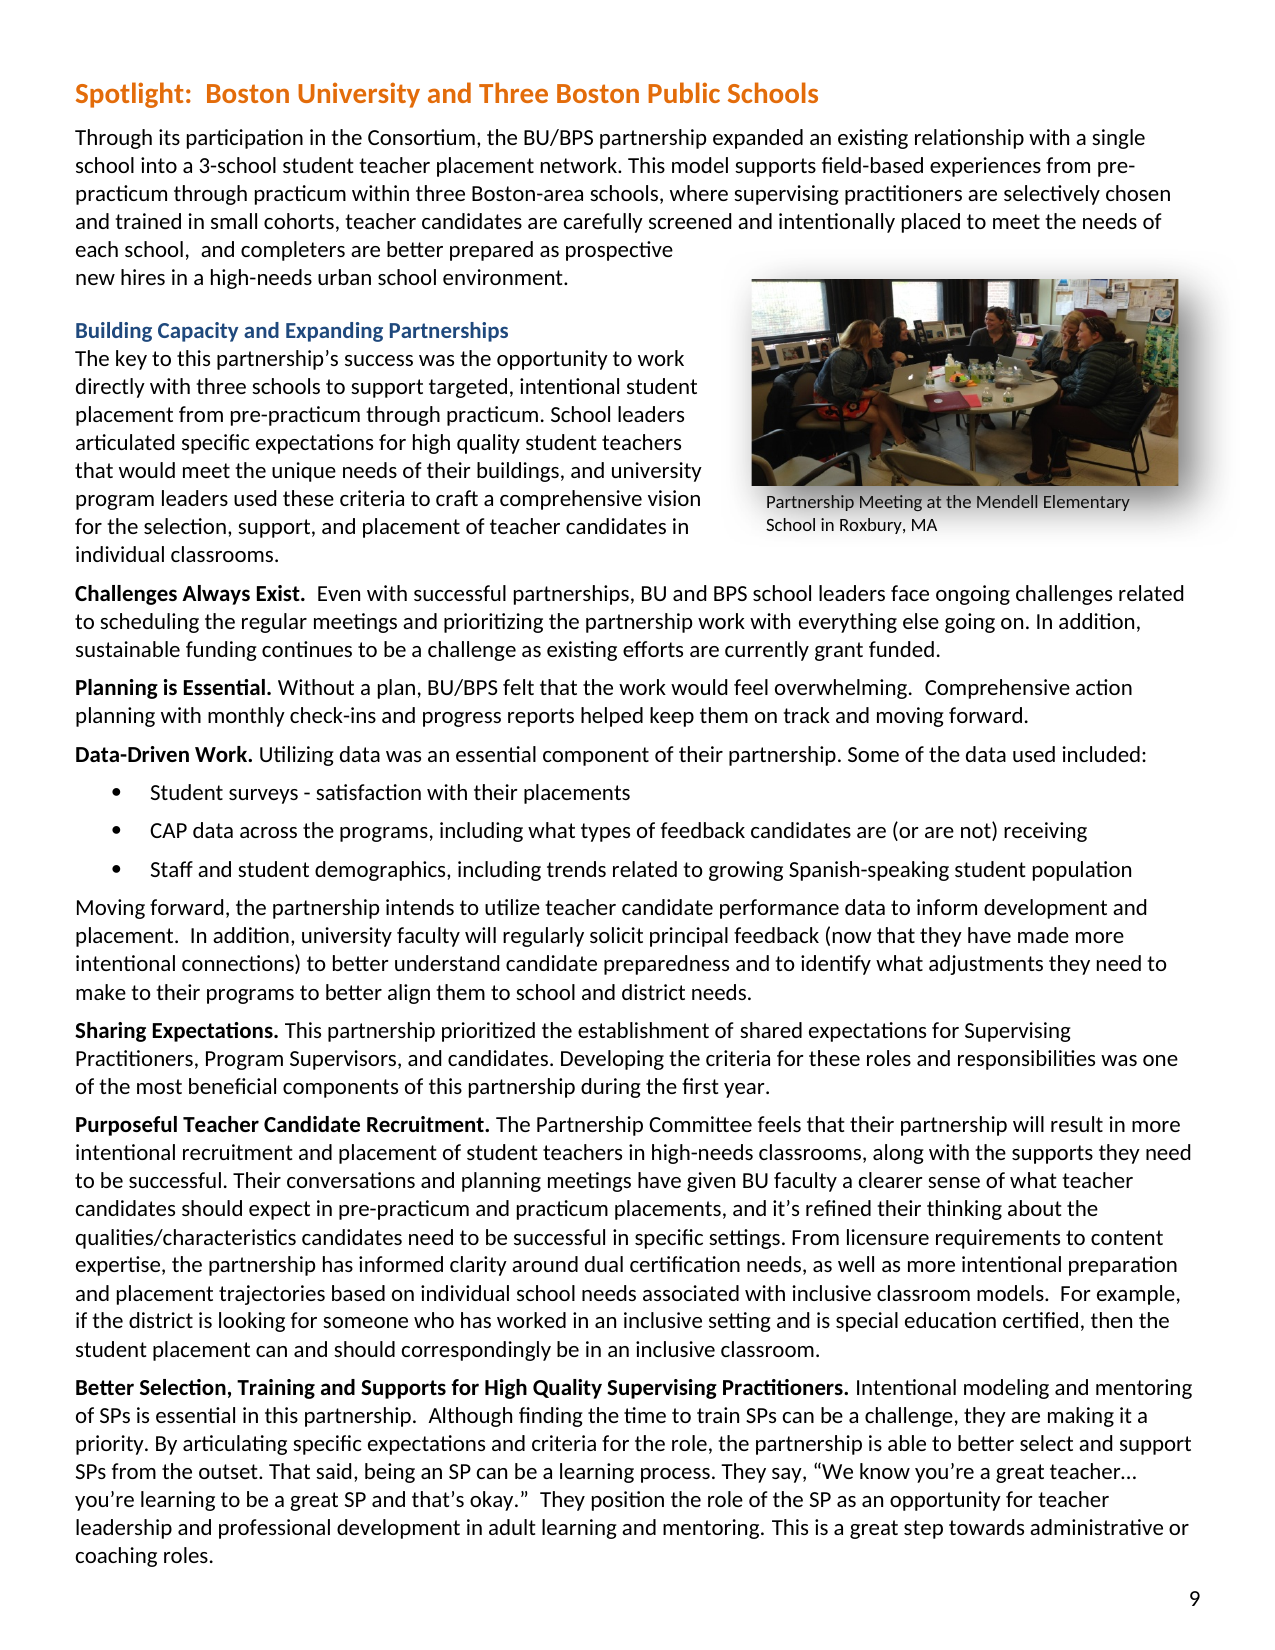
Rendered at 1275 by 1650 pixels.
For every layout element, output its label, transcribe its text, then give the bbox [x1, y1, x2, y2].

text Data-Driven Work. Utilizing data was an essential component of their partnership. Some of the data used included: [259, 740, 1200, 768]
subtitle Through its participation in the Consortium, the BU/BPS partnership expanded an existing relationship with a single school into a 3-school student teacher placement network. This model supports field-based experiences from pre-practicum through practicum within three Boston-area schools, where supervising practitioners are selectively chosen and trained in small cohorts, teacher candidates are carefully screened and intentionally placed to meet the needs of each school, and completers are better prepared as prospective new hires in a high-needs urban school environment. [75, 123, 1200, 291]
text Planning is Essential. Without a plan, BU/BPS felt that the work would feel overwhelming. Comprehensive action planning with monthly check-ins and progress reports helped keep them on track and moving forward. [75, 673, 1200, 729]
subtitle Building Capacity and Expanding Partnerships [75, 316, 1200, 344]
picture [751, 291, 1179, 316]
list CAP data across the programs, including what types of feedback candidates are (or are not) receiving [112, 817, 1200, 845]
text Moving forward, the partnership intends to utilize teacher candidate performance data to inform development and placement. In addition, university faculty will regularly solicit principal feedback (now that they have made more intentional connections) to better understand candidate preparedness and to identify what adjustments they need to make to their programs to better align them to school and district needs. [75, 893, 1200, 1006]
list Staff and student demographics, including trends related to growing Spanish-speaking student population [112, 855, 1200, 883]
text Challenges Always Exist. Even with successful partnerships, BU and BPS school leaders face ongoing challenges related to scheduling the regular meetings and prioritizing the partnership work with everything else going on. In addition, sustainable funding continues to be a challenge as existing efforts are currently grant funded. [75, 579, 1200, 663]
text Purposeful Teacher Candidate Recruitment. The Partnership Committee feels that their partnership will result in more intentional recruitment and placement of student teachers in high-needs classrooms, along with the supports they need to be successful. Their conversations and planning meetings have given BU faculty a clearer sense of what teacher candidates should expect in pre-practicum and practicum placements, and it’s refined their thinking about the qualities/characteristics candidates need to be successful in specific settings. From licensure requirements to content expertise, the partnership has informed clarity around dual certification needs, as well as more intentional preparation and placement trajectories based on individual school needs associated with inclusive classroom models. For example, if the district is looking for someone who has worked in an inclusive setting and is special education certified, then the student placement can and should correspondingly be in an inclusive classroom. [75, 1111, 1200, 1363]
text Sharing Expectations. This partnership prioritized the establishment of shared expectations for Supervising Practitioners, Program Supervisors, and candidates. Developing the criteria for these roles and responsibilities was one of the most beneficial components of this partnership during the first year. [772, 1016, 1200, 1100]
subtitle Spotlight: Boston University and Three Boston Public Schools [75, 75, 1200, 111]
list Student surveys - satisfaction with their placements [112, 778, 1200, 806]
text Better Selection, Training and Supports for High Quality Supervising Practitioners. Intentional modeling and mentoring of SPs is essential in this partnership. Although finding the time to train SPs can be a challenge, they are making it a priority. By articulating specific expectations and criteria for the role, the partnership is able to better select and support SPs from the outset. That said, being an SP can be a learning process. They say, “We know you’re a great teacher… you’re learning to be a great SP and that’s okay.” They position the role of the SP as an opportunity for teacher leadership and professional development in adult learning and mentoring. This is a great step towards administrative or coaching roles. [214, 1373, 1200, 1569]
text The key to this partnership’s success was the opportunity to work directly with three schools to support targeted, intentional student placement from pre-practicum through practicum. School leaders articulated specific expectations for high quality student teachers that would meet the unique needs of their buildings, and university program leaders used these criteria to craft a comprehensive vision for the selection, support, and placement of teacher candidates in individual classrooms. [75, 344, 1200, 568]
